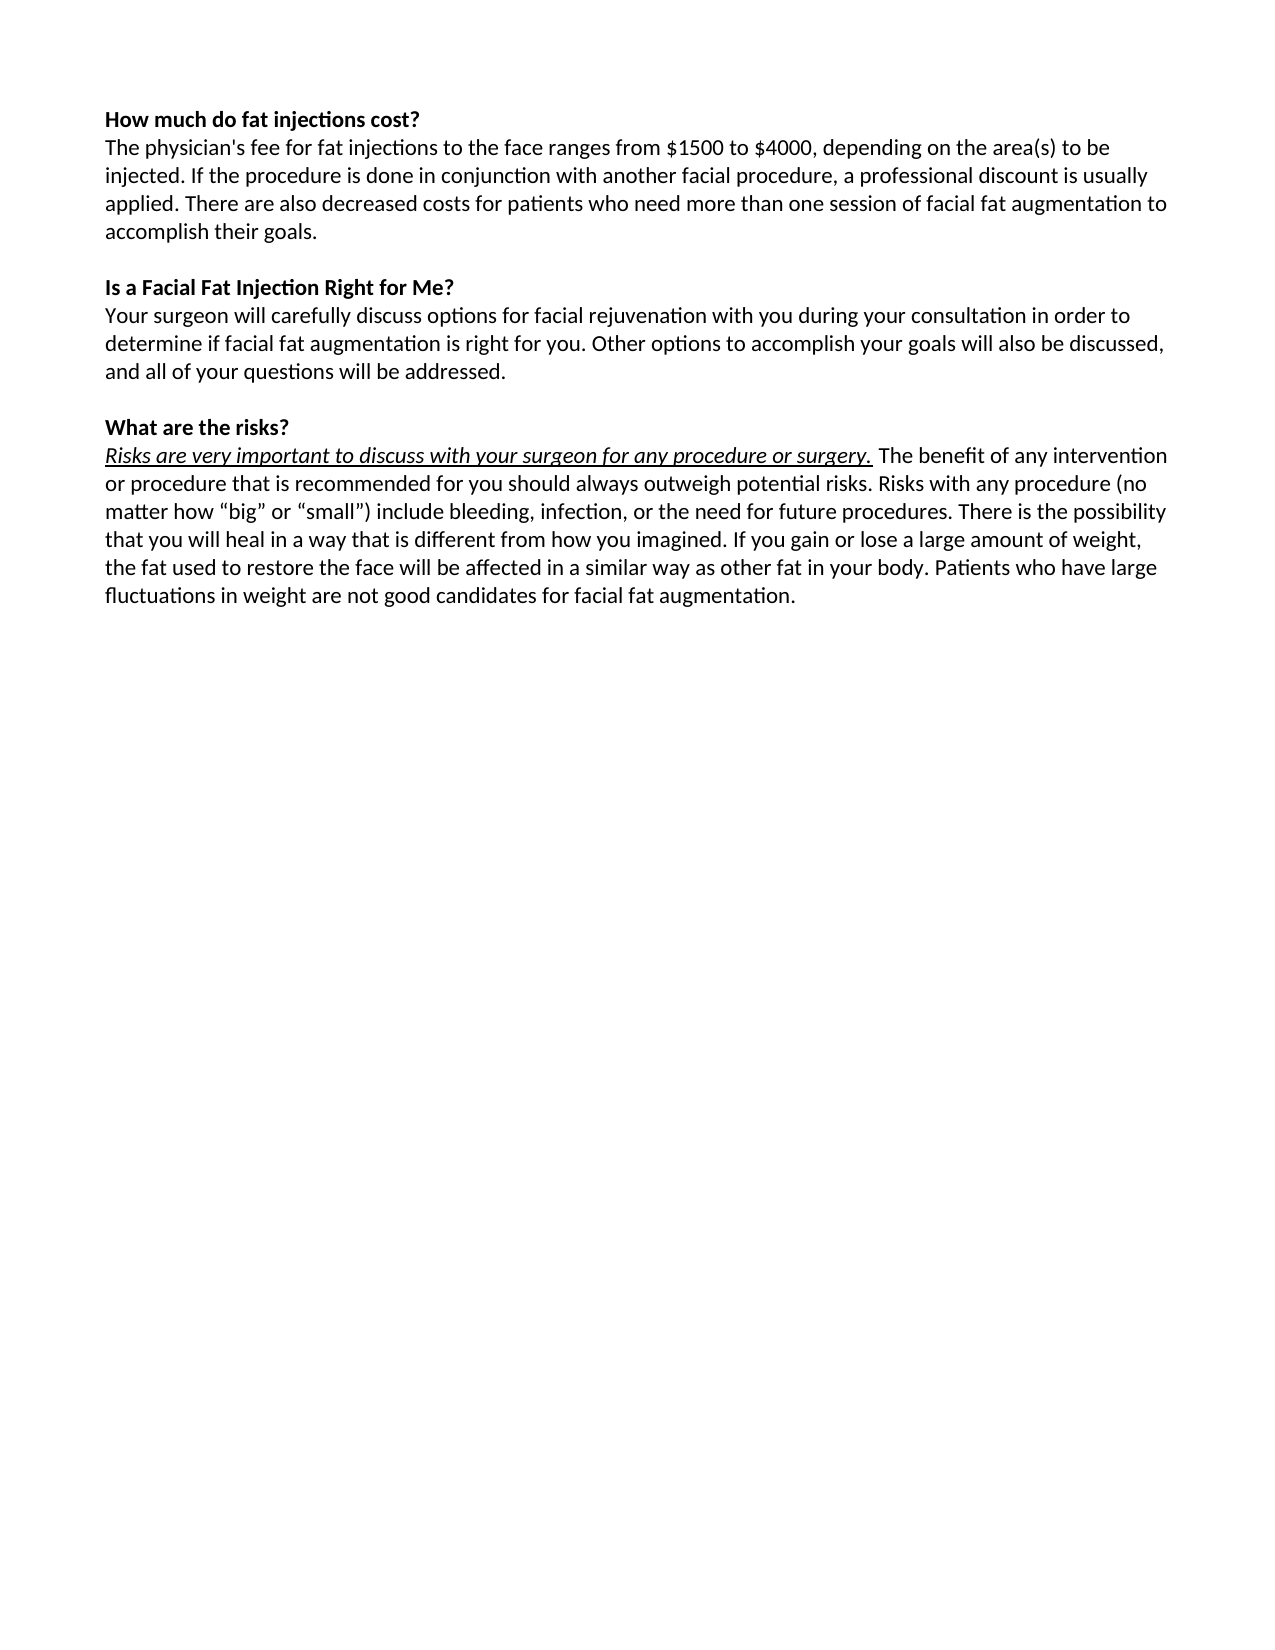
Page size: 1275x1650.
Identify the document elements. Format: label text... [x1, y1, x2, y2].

text Risks are very important to discuss with your surgeon for any procedure or surgery. The benefit of any intervention or procedure that is recommended for you should always outweigh potential risks. Risks with any procedure (no matter how “big” or “small”) include bleeding, infection, or the need for future procedures. There is the possibility that you will heal in a way that is different from how you imagined. If you gain or lose a large amount of weight, the fat used to restore the face will be affected in a similar way as other fat in your body. Patients who have large fluctuations in weight are not good candidates for facial fat augmentation. [105, 441, 1170, 609]
text Your surgeon will carefully discuss options for facial rejuvenation with you during your consultation in order to determine if facial fat augmentation is right for you. Other options to accomplish your goals will also be discussed, and all of your questions will be addressed. [105, 301, 1170, 385]
text What are the risks? [105, 413, 1170, 441]
text The physician's fee for fat injections to the face ranges from $1500 to $4000, depending on the area(s) to be injected. If the procedure is done in conjunction with another facial procedure, a professional discount is usually applied. There are also decreased costs for patients who need more than one session of facial fat augmentation to accomplish their goals. [105, 133, 1170, 245]
text Is a Facial Fat Injection Right for Me? [105, 273, 1170, 301]
text How much do fat injections cost? [105, 105, 1170, 133]
